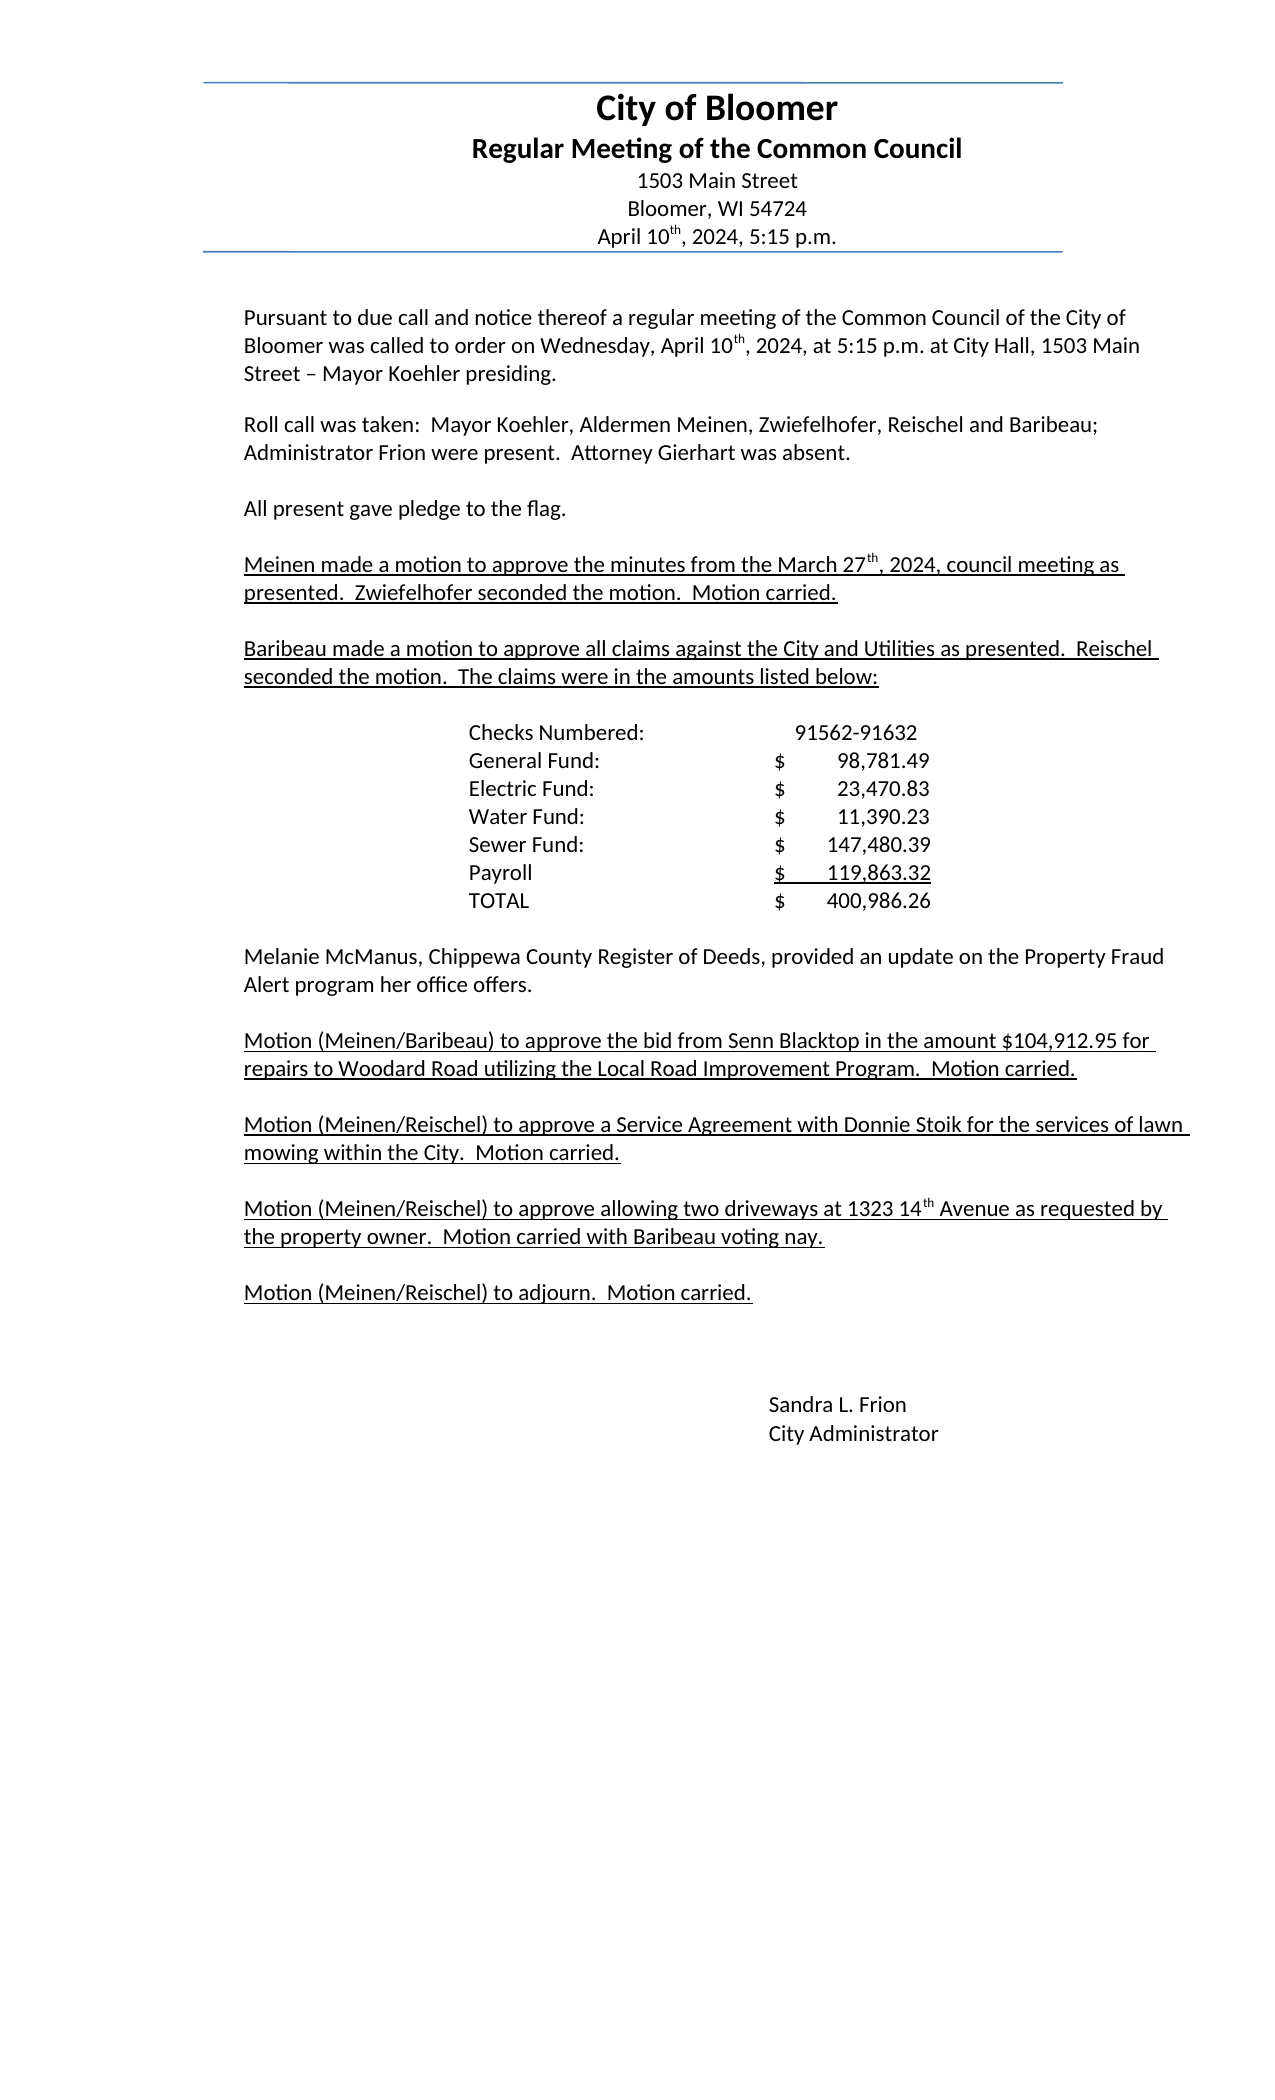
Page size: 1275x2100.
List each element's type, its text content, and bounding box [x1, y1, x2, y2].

text General Fund: $ 98,781.49 [319, 746, 1191, 774]
text Melanie McManus, Chippewa County Register of Deeds, provided an update on the Property Fraud Alert program her office offers. [244, 942, 1191, 998]
text Bloomer, WI 54724 [244, 194, 1191, 222]
text All present gave pledge to the flag. [244, 494, 1191, 522]
text April 10th, 2024, 5:15 p.m. [244, 222, 1191, 250]
text Electric Fund: $ 23,470.83 [319, 774, 1191, 802]
text City of Bloomer [244, 84, 1191, 130]
text Checks Numbered: 91562-91632 [319, 718, 1191, 746]
text Motion (Meinen/Reischel) to approve allowing two driveways at 1323 14th Avenue as requested by the property owner. Motion carried with Baribeau voting nay. [244, 1194, 1191, 1251]
text Sewer Fund: $ 147,480.39 [319, 830, 1191, 858]
text Payroll $ 119,863.32 [319, 858, 1191, 886]
text Sandra L. Frion [769, 1391, 1191, 1419]
text Pursuant to due call and notice thereof a regular meeting of the Common Council of the City of Bloomer was called to order on Wednesday, April 10th, 2024, at 5:15 p.m. at City Hall, 1503 Main Street – Mayor Koehler presiding. [244, 303, 1191, 387]
text 1503 Main Street [244, 166, 1191, 194]
text Baribeau made a motion to approve all claims against the City and Utilities as presented. Reischel seconded the motion. The claims were in the amounts listed below: [244, 634, 1191, 690]
text Motion (Meinen/Baribeau) to approve the bid from Senn Blacktop in the amount $104,912.95 for repairs to Woodard Road utilizing the Local Road Improvement Program. Motion carried. [244, 1026, 1191, 1082]
text Meinen made a motion to approve the minutes from the March 27th, 2024, council meeting as presented. Zwiefelhofer seconded the motion. Motion carried. [244, 550, 1191, 606]
text Roll call was taken: Mayor Koehler, Aldermen Meinen, Zwiefelhofer, Reischel and Baribeau; Administrator Frion were present. Attorney Gierhart was absent. [244, 410, 1191, 466]
text Motion (Meinen/Reischel) to adjourn. Motion carried. [244, 1278, 1191, 1307]
text Regular Meeting of the Common Council [244, 130, 1191, 166]
text Water Fund: $ 11,390.23 [319, 802, 1191, 830]
text City Administrator [769, 1419, 1191, 1447]
text Motion (Meinen/Reischel) to approve a Service Agreement with Donnie Stoik for the services of lawn mowing within the City. Motion carried. [244, 1110, 1191, 1166]
text TOTAL $ 400,986.26 [319, 886, 1191, 914]
